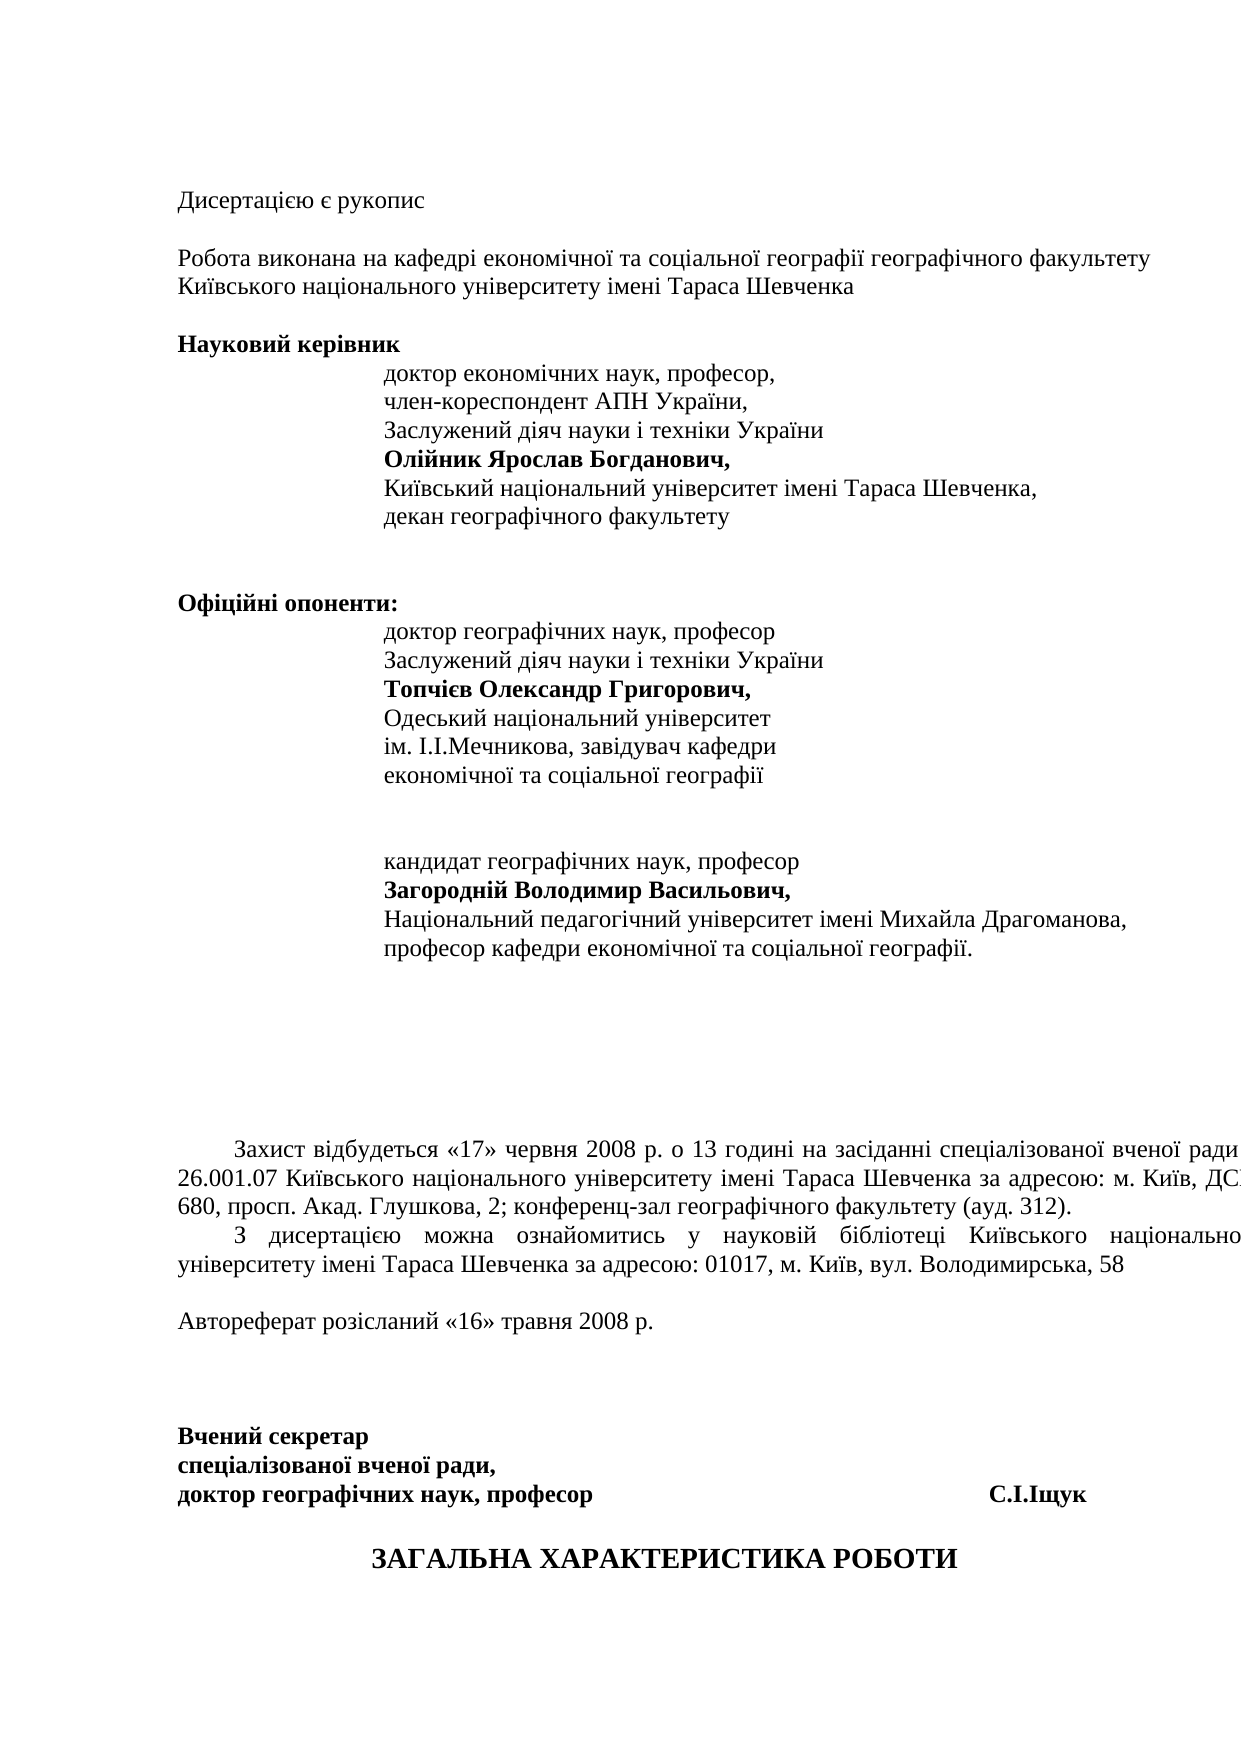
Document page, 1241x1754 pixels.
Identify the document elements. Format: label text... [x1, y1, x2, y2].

text Заслужений діяч науки і техніки України [177, 645, 1240, 674]
text декан географічного факультету [177, 501, 1240, 530]
text Загородній Володимир Васильович, [177, 875, 1240, 904]
text Автореферат розісланий «16» травня 2008 р. [177, 1306, 1152, 1335]
text Національний педагогічний університет імені Михайла Драгоманова, [177, 904, 1240, 933]
text Вчений секретар [177, 1421, 1152, 1450]
text економічної та соціальної географії [177, 760, 1240, 789]
text Науковий керівник [177, 329, 1152, 358]
text доктор географічних наук, професор С.І.Іщук [177, 1479, 1152, 1508]
text Дисертацією є рукопис [177, 185, 1152, 214]
text Офіційні опоненти: [177, 588, 1152, 616]
text доктор економічних наук, професор, [177, 358, 1240, 386]
text член-кореспондент АПН України, [177, 386, 1240, 415]
text Київський національний університет імені Тараса Шевченка, [177, 473, 1240, 501]
text спеціалізованої вченої ради, [177, 1450, 1152, 1479]
text З дисертацією можна ознайомитись у науковій бібліотеці Київського національного університету імені Тараса Шевченка за адресою: 01017, м. Київ, вул. Володимирська, 58 [177, 1220, 1240, 1278]
text ЗАГАЛЬНА ХАРАКТЕРИСТИКА РОБОТИ [177, 1541, 1152, 1575]
text Топчієв Олександр Григорович, [177, 674, 1240, 703]
text Робота виконана на кафедрі економічної та соціальної географії географічного факультету Київського національного університету імені Тараса Шевченка [177, 243, 1152, 300]
text кандидат географічних наук, професор [177, 846, 1240, 875]
text професор кафедри економічної та соціальної географії. [177, 933, 1240, 961]
text Одеський національний університет [177, 703, 1240, 731]
text Захист відбудеться «17» червня 2008 р. о 13 годині на засіданні спеціалізованої вченої ради Д 26.001.07 Київського національного університету імені Тараса Шевченка за адресою: м. Київ, ДСП-680, просп. Акад. Глушкова, 2; конференц-зал географічного факультету (ауд. 312). [177, 1134, 1240, 1220]
text ім. І.І.Мечникова, завідувач кафедри [177, 731, 1240, 760]
text доктор географічних наук, професор [177, 616, 1240, 645]
text Заслужений діяч науки і техніки України [177, 415, 1240, 444]
text Олійник Ярослав Богданович, [177, 444, 1240, 473]
